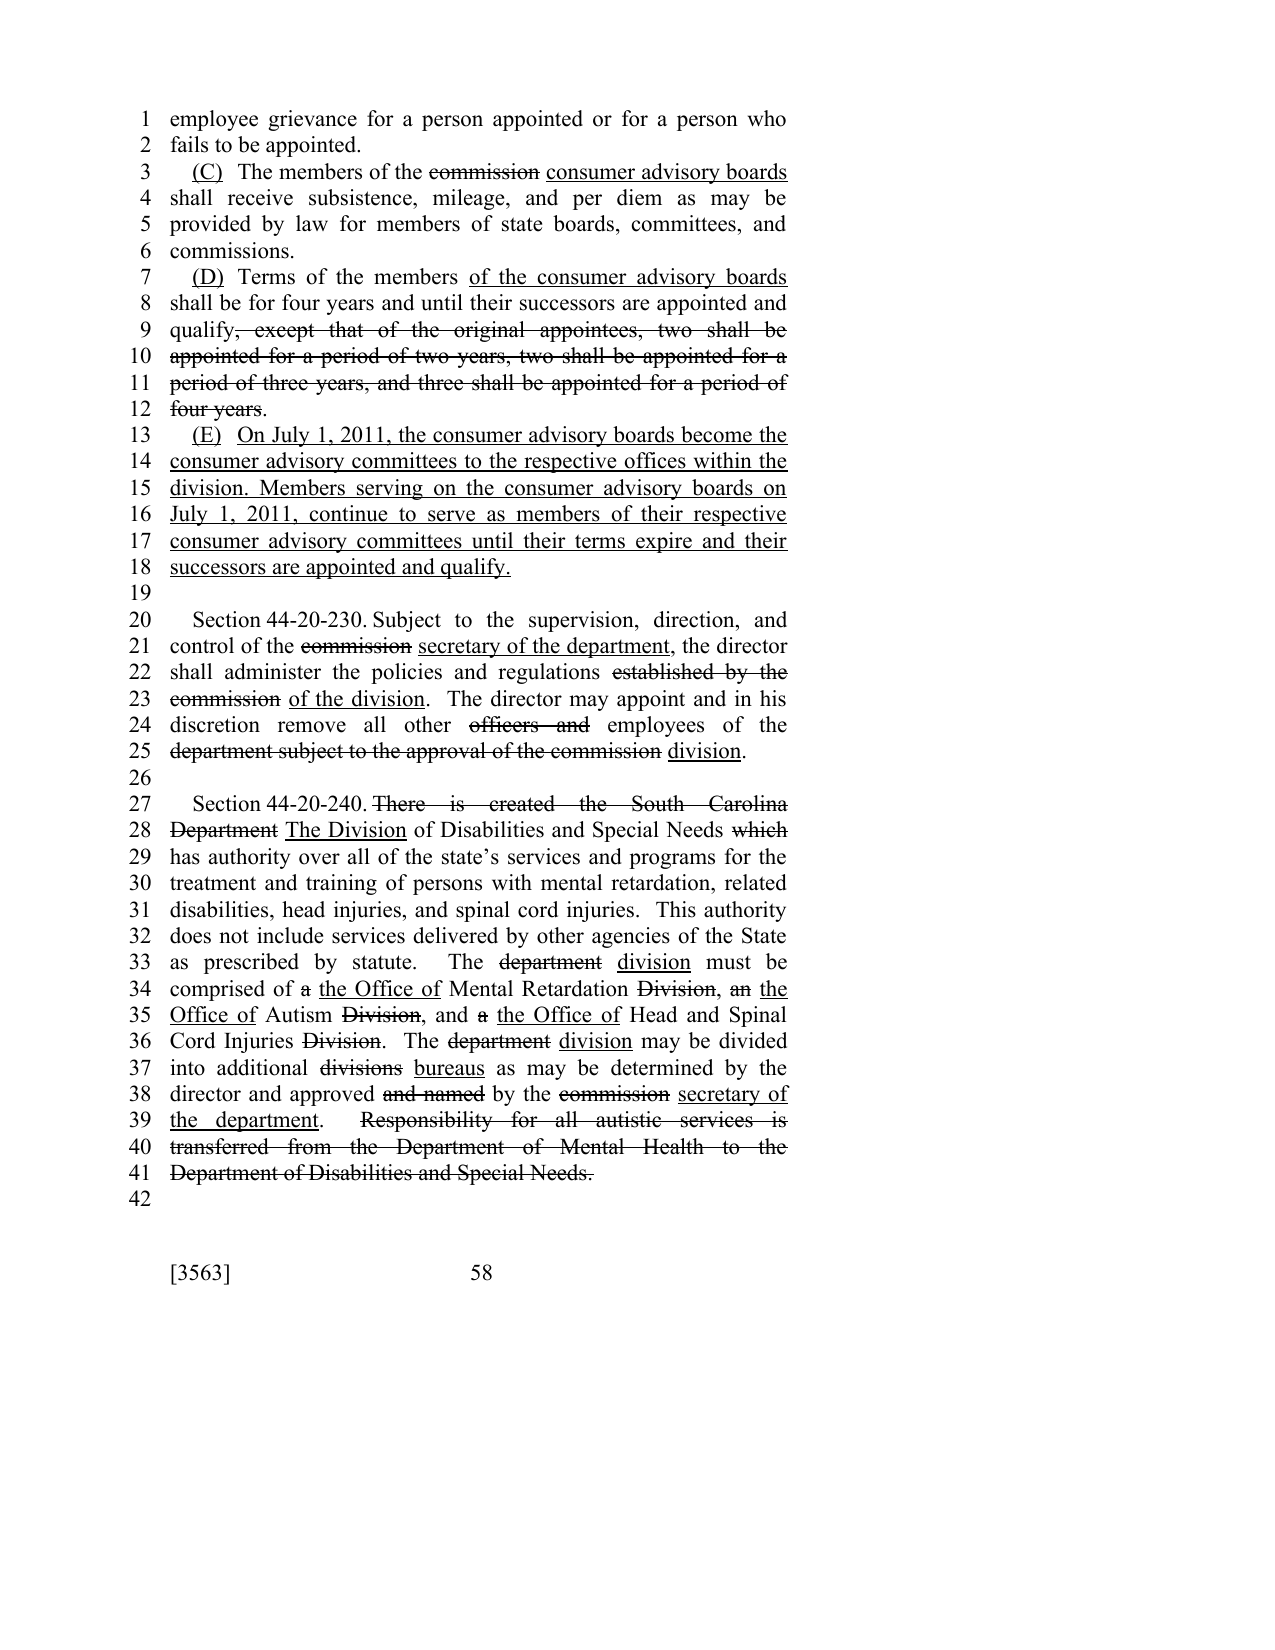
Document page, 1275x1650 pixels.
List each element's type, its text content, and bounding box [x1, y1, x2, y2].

text (D) Terms of the members of the consumer advisory boards shall be for four years and until their successors are appointed and qualify, except that of the original appointees, two shall be appointed for a period of two years, two shall be appointed for a period of three years, and three shall be appointed for a period of four years. [169, 263, 787, 356]
text (D) Terms of the members of the consumer advisory boards shall be for four years and until their successors are appointed and qualify, except that of the original appointees, two shall be appointed for a period of two years, two shall be appointed for a period of three years, and three shall be appointed for a period of four years. [169, 384, 787, 421]
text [169, 105, 787, 158]
text (C) The members of the commission consumer advisory boards shall receive subsistence, mileage, and per diem as may be provided by law for members of state boards, committees, and commissions. [169, 158, 787, 263]
text Section 44-20-240. There is created the South Carolina Department The Division of Disabilities and Special Needs which has authority over all of the state’s services and programs for the treatment and training of persons with mental retardation, related disabilities, head injuries, and spinal cord injuries. This authority does not include services delivered by other agencies of the State as prescribed by statute. The department division must be comprised of a the Office of Mental Retardation Division, an the Office of Autism Division, and a the Office of Head and Spinal Cord Injuries Division. The department division may be divided into additional divisions bureaus as may be determined by the director and approved and named by the commission secretary of the department. Responsibility for all autistic services is transferred from the Department of Mental Health to the Department of Disabilities and Special Needs. [169, 790, 787, 1147]
text Section 44-20-230. Subject to the supervision, direction, and control of the commission secretary of the department, the director shall administer the policies and regulations established by the commission of the division. The director may appoint and in his discretion remove all other officers and employees of the department subject to the approval of the commission division. [169, 606, 787, 764]
text (E) On July 1, 2011, the consumer advisory boards become the consumer advisory committees to the respective offices within the division. Members serving on the consumer advisory boards on July 1, 2011, continue to serve as members of their respective consumer advisory committees until their terms expire and their successors are appointed and qualify. [169, 421, 787, 470]
